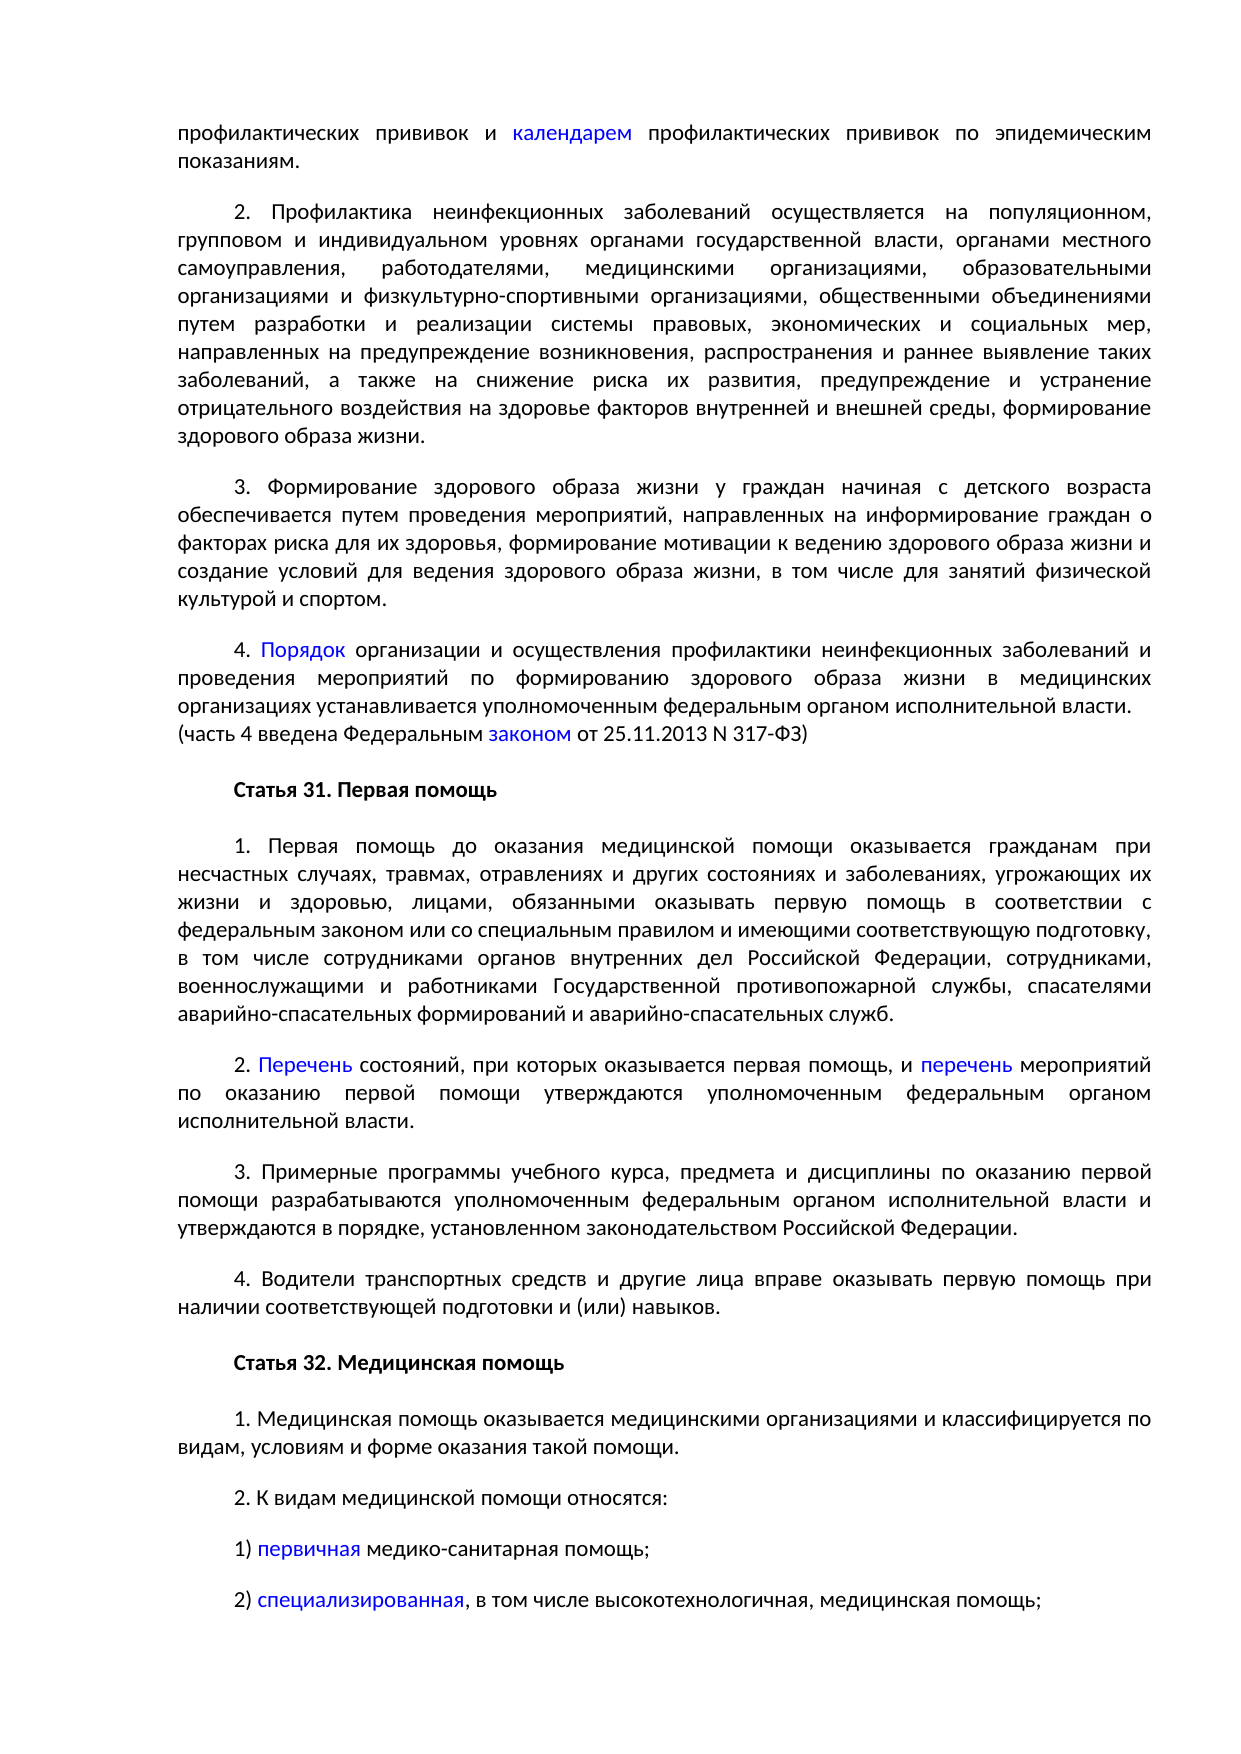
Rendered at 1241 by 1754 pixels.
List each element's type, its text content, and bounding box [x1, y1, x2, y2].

text 2) специализированная, в том числе высокотехнологичная, медицинская помощь; [177, 1585, 1152, 1613]
text 2. Профилактика неинфекционных заболеваний осуществляется на популяционном, групповом и индивидуальном уровнях органами государственной власти, органами местного самоуправления, работодателями, медицинскими организациями, образовательными организациями и физкультурно-спортивными организациями, общественными объединениями путем разработки и реализации системы правовых, экономических и социальных мер, направленных на предупреждение возникновения, распространения и раннее выявление таких заболеваний, а также на снижение риска их развития, предупреждение и устранение отрицательного воздействия на здоровье факторов внутренней и внешней среды, формирование здорового образа жизни. [177, 197, 1152, 449]
text 1. Медицинская помощь оказывается медицинскими организациями и классифицируется по видам, условиям и форме оказания такой помощи. [177, 1404, 1152, 1461]
text 1. Первая помощь до оказания медицинской помощи оказывается гражданам при несчастных случаях, травмах, отравлениях и других состояниях и заболеваниях, угрожающих их жизни и здоровью, лицами, обязанными оказывать первую помощь в соответствии с федеральным законом или со специальным правилом и имеющими соответствующую подготовку, в том числе сотрудниками органов внутренних дел Российской Федерации, сотрудниками, военнослужащими и работниками Государственной противопожарной службы, спасателями аварийно-спасательных формирований и аварийно-спасательных служб. [177, 831, 1152, 1027]
text 2. К видам медицинской помощи относятся: [177, 1483, 1152, 1511]
title Статья 31. Первая помощь [177, 775, 1152, 803]
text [177, 118, 1152, 174]
title Статья 32. Медицинская помощь [177, 1348, 1152, 1376]
text 3. Формирование здорового образа жизни у граждан начиная с детского возраста обеспечивается путем проведения мероприятий, направленных на информирование граждан о факторах риска для их здоровья, формирование мотивации к ведению здорового образа жизни и создание условий для ведения здорового образа жизни, в том числе для занятий физической культурой и спортом. [177, 472, 1152, 612]
text 4. Порядок организации и осуществления профилактики неинфекционных заболеваний и проведения мероприятий по формированию здорового образа жизни в медицинских организациях устанавливается уполномоченным федеральным органом исполнительной власти. [177, 635, 1152, 719]
text 4. Водители транспортных средств и другие лица вправе оказывать первую помощь при наличии соответствующей подготовки и (или) навыков. [177, 1264, 1152, 1320]
text 1) первичная медико-санитарная помощь; [177, 1534, 1152, 1562]
text 2. Перечень состояний, при которых оказывается первая помощь, и перечень мероприятий по оказанию первой помощи утверждаются уполномоченным федеральным органом исполнительной власти. [177, 1050, 1152, 1134]
text 3. Примерные программы учебного курса, предмета и дисциплины по оказанию первой помощи разрабатываются уполномоченным федеральным органом исполнительной власти и утверждаются в порядке, установленном законодательством Российской Федерации. [177, 1157, 1152, 1241]
text (часть 4 введена Федеральным законом от 25.11.2013 N 317-ФЗ) [177, 719, 1152, 747]
